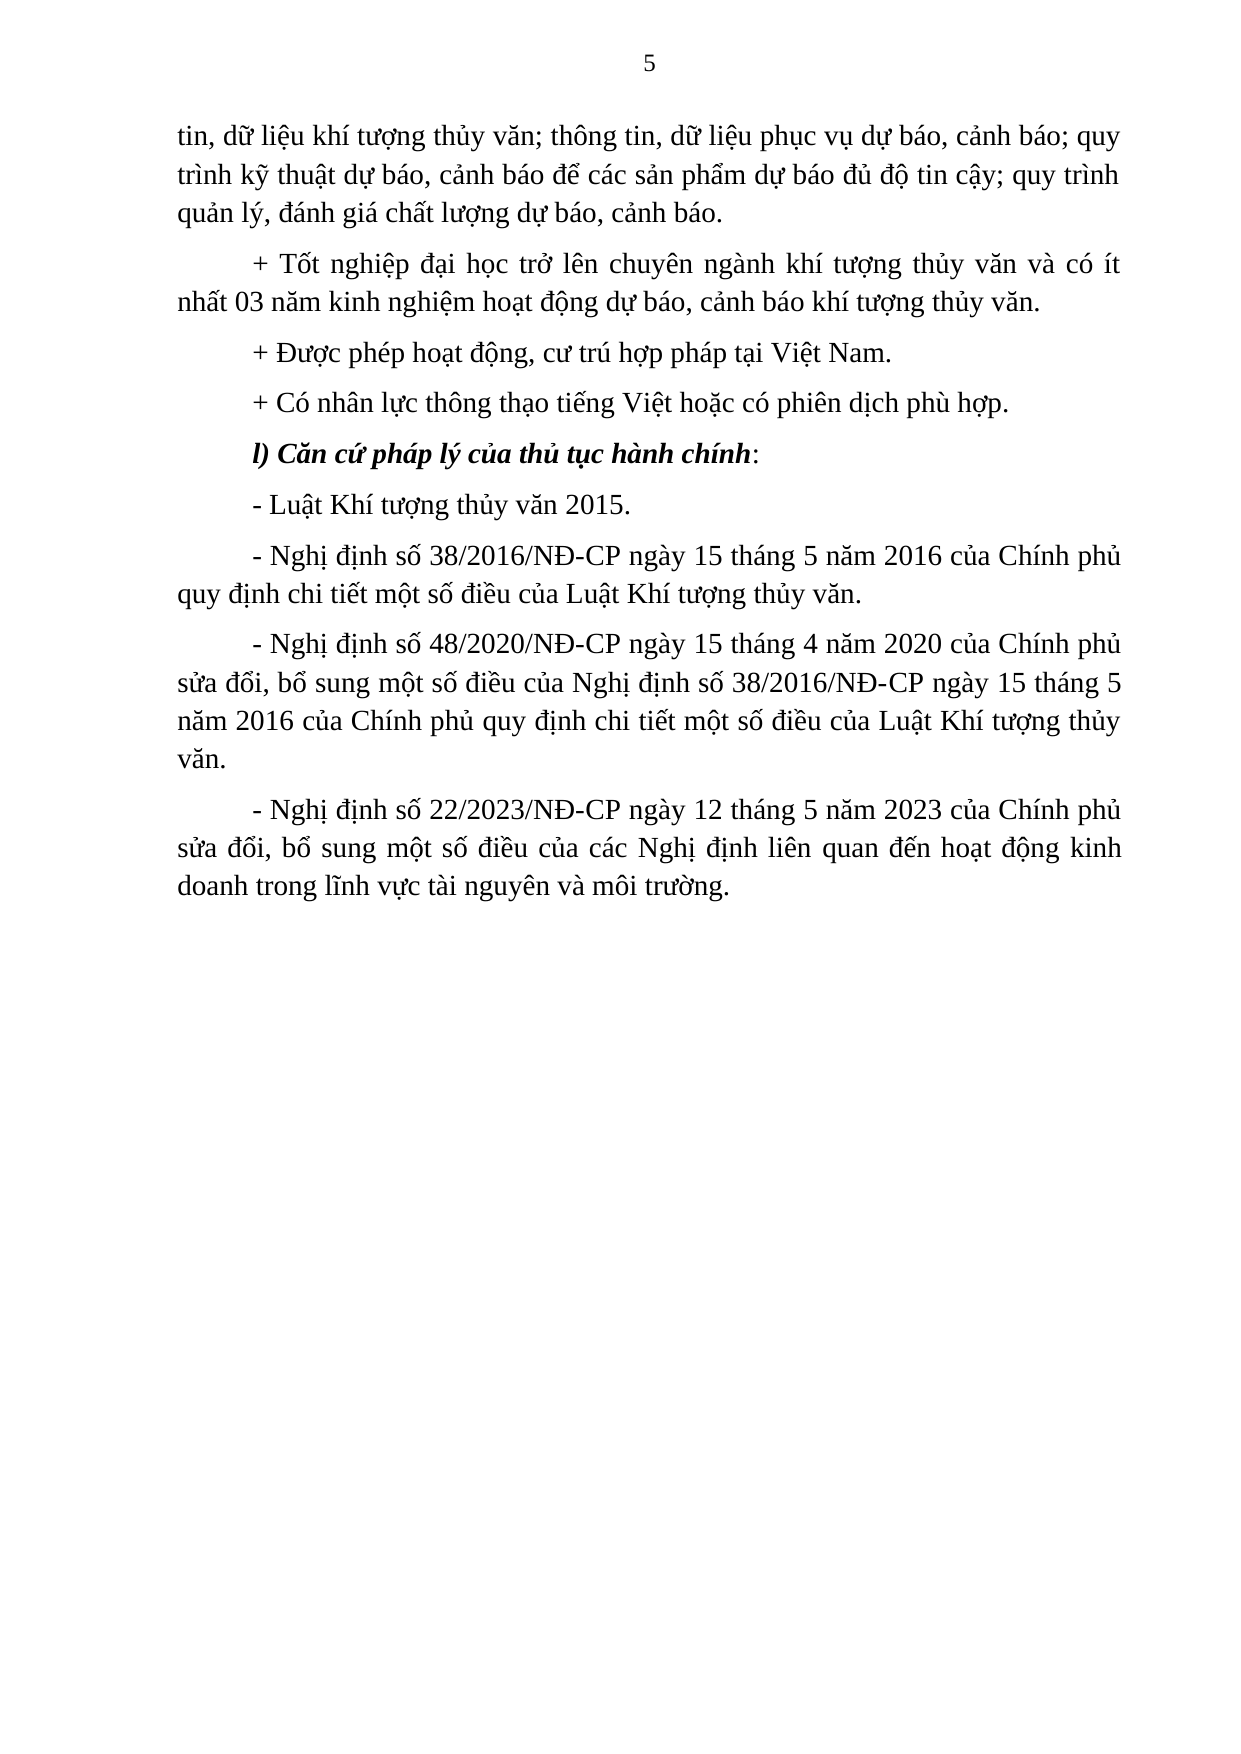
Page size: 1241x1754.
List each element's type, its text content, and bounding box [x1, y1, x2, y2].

text - Nghị định số 38/2016/NĐ-CP ngày 15 tháng 5 năm 2016 của Chính phủ quy định chi tiết một số điều của Luật Khí tượng thủy văn. [177, 538, 1122, 609]
text - Nghị định số 48/2020/NĐ-CP ngày 15 tháng 4 năm 2020 của Chính phủ sửa đổi, bổ sung một số điều của Nghị định số 38/2016/NĐ-CP ngày 15 tháng 5 năm 2016 của Chính phủ quy định chi tiết một số điều của Luật Khí tượng thủy văn. [177, 627, 1122, 775]
text + Có nhân lực thông thạo tiếng Việt hoặc có phiên dịch phù hợp. [177, 385, 1122, 419]
text + Tốt nghiệp đại học trở lên chuyên ngành khí tượng thủy văn và có ít nhất 03 năm kinh nghiệm hoạt động dự báo, cảnh báo khí tượng thủy văn. [177, 246, 1122, 317]
text - Nghị định số 22/2023/NĐ-CP ngày 12 tháng 5 năm 2023 của Chính phủ sửa đổi, bổ sung một số điều của các Nghị định liên quan đến hoạt động kinh doanh trong lĩnh vực tài nguyên và môi trường. [177, 792, 1122, 902]
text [177, 118, 1122, 228]
text - Luật Khí tượng thủy văn 2015. [177, 487, 1122, 520]
text l) Căn cứ pháp lý của thủ tục hành chính: [177, 436, 1122, 470]
text + Được phép hoạt động, cư trú hợp pháp tại Việt Nam. [177, 335, 1122, 368]
